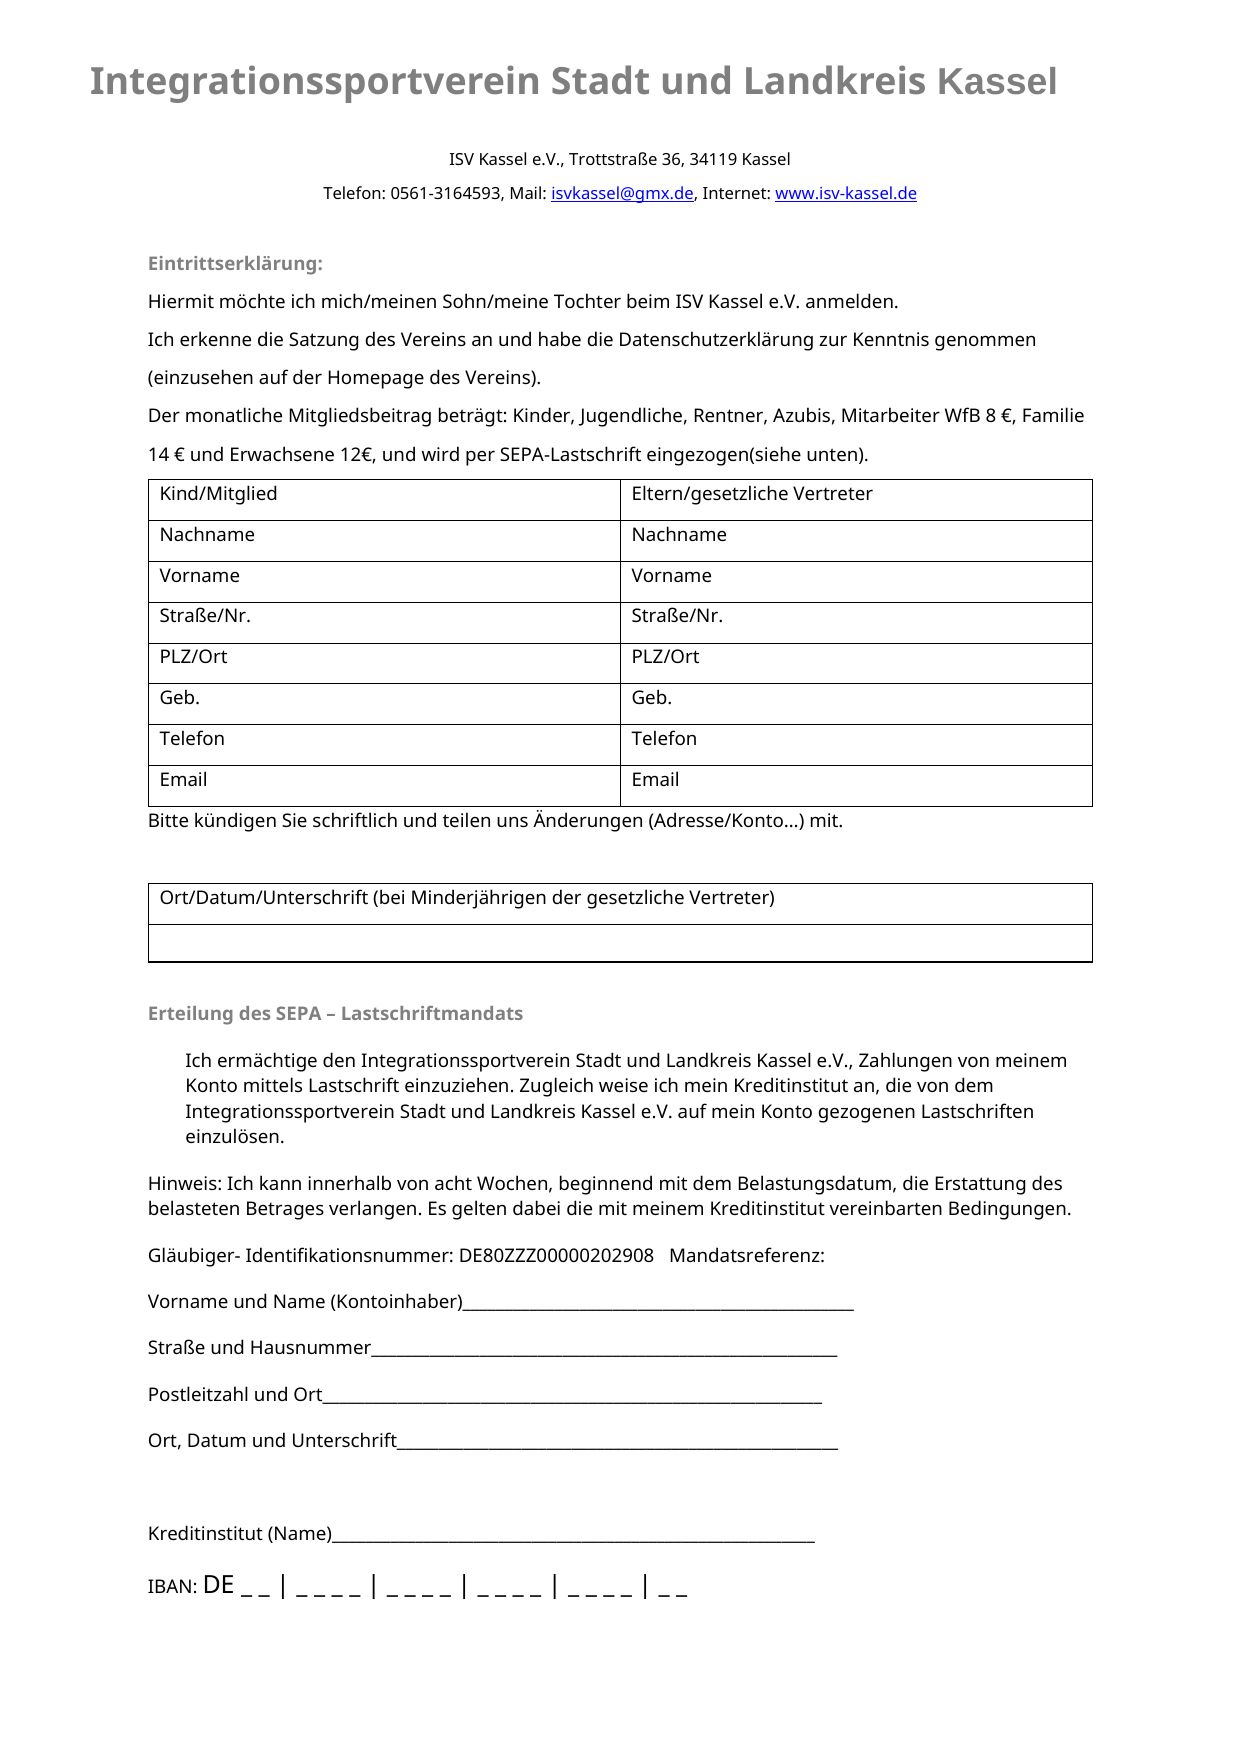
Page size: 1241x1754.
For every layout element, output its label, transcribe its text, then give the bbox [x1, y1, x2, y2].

table_header Kind/Mitglied [149, 480, 620, 520]
text IBAN: DE _ _ | _ _ _ _ | _ _ _ _ | _ _ _ _ | _ _ _ _ | _ _ [148, 1566, 1093, 1600]
table_cell PLZ/Ort [149, 644, 620, 683]
table_cell Nachname [149, 521, 620, 561]
table_cell [149, 925, 1092, 961]
text Hiermit möchte ich mich/meinen Sohn/meine Tochter beim ISV Kassel e.V. anmelden. [148, 288, 1093, 313]
table_cell Geb. [149, 684, 620, 724]
table_cell Straße/Nr. [149, 603, 620, 642]
text Eintrittserklärung: [148, 250, 1093, 275]
text Postleitzahl und Ort____________________________________________________________ [148, 1381, 1093, 1406]
table_cell Nachname [621, 521, 1092, 561]
text Der monatliche Mitgliedsbeitrag beträgt: Kinder, Jugendliche, Rentner, Azubis, Mitarbeiter WfB 8 €, Familie 14 € und Erwachsene 12€, und wird per SEPA-Lastschrift eingezogen(siehe unten). [148, 403, 1093, 466]
table_cell Vorname [621, 562, 1092, 602]
text Gläubiger- Identifikationsnummer: DE80ZZZ00000202908 Mandatsreferenz: [148, 1242, 1093, 1267]
text Telefon: 0561-3164593, Mail: isvkassel@gmx.de, Internet: www.isv-kassel.de [148, 182, 1093, 204]
text Erteilung des SEPA – Lastschriftmandats [148, 1001, 1093, 1026]
table_cell Vorname [149, 562, 620, 602]
table_cell Email [621, 766, 1092, 806]
text Ort, Datum und Unterschrift_____________________________________________________ [148, 1427, 1093, 1453]
text Ich ermächtige den Integrationssportverein Stadt und Landkreis Kassel e.V., Zahlungen von meinem Konto mittels Lastschrift einzuziehen. Zugleich weise ich mein Kreditinstitut an, die von dem Integrationssportverein Stadt und Landkreis Kassel e.V. auf mein Konto gezogenen Lastschriften einzulösen. [185, 1047, 1093, 1149]
text Kreditinstitut (Name)__________________________________________________________ [148, 1520, 1093, 1546]
table_cell Email [149, 766, 620, 806]
table_cell Telefon [149, 725, 620, 765]
text Bitte kündigen Sie schriftlich und teilen uns Änderungen (Adresse/Konto…) mit. [148, 807, 1093, 832]
table_cell Geb. [621, 684, 1092, 724]
table_header Ort/Datum/Unterschrift (bei Minderjährigen der gesetzliche Vertreter) [149, 884, 1092, 924]
table_cell Telefon [621, 725, 1092, 765]
text Hinweis: Ich kann innerhalb von acht Wochen, beginnend mit dem Belastungsdatum, die Erstattung des belasteten Betrages verlangen. Es gelten dabei die mit meinem Kreditinstitut vereinbarten Bedingungen. [148, 1170, 1093, 1221]
text Ich erkenne die Satzung des Vereins an und habe die Datenschutzerklärung zur Kenntnis genommen (einzusehen auf der Homepage des Vereins). [148, 326, 1093, 390]
table_cell Straße/Nr. [621, 603, 1092, 642]
table_cell PLZ/Ort [621, 644, 1092, 683]
text Straße und Hausnummer________________________________________________________ [148, 1334, 1093, 1360]
text Vorname und Name (Kontoinhaber)_______________________________________________ [148, 1288, 1093, 1314]
table_header Eltern/gesetzliche Vertreter [621, 480, 1092, 520]
text ISV Kassel e.V., Trottstraße 36, 34119 Kassel [148, 148, 1093, 170]
